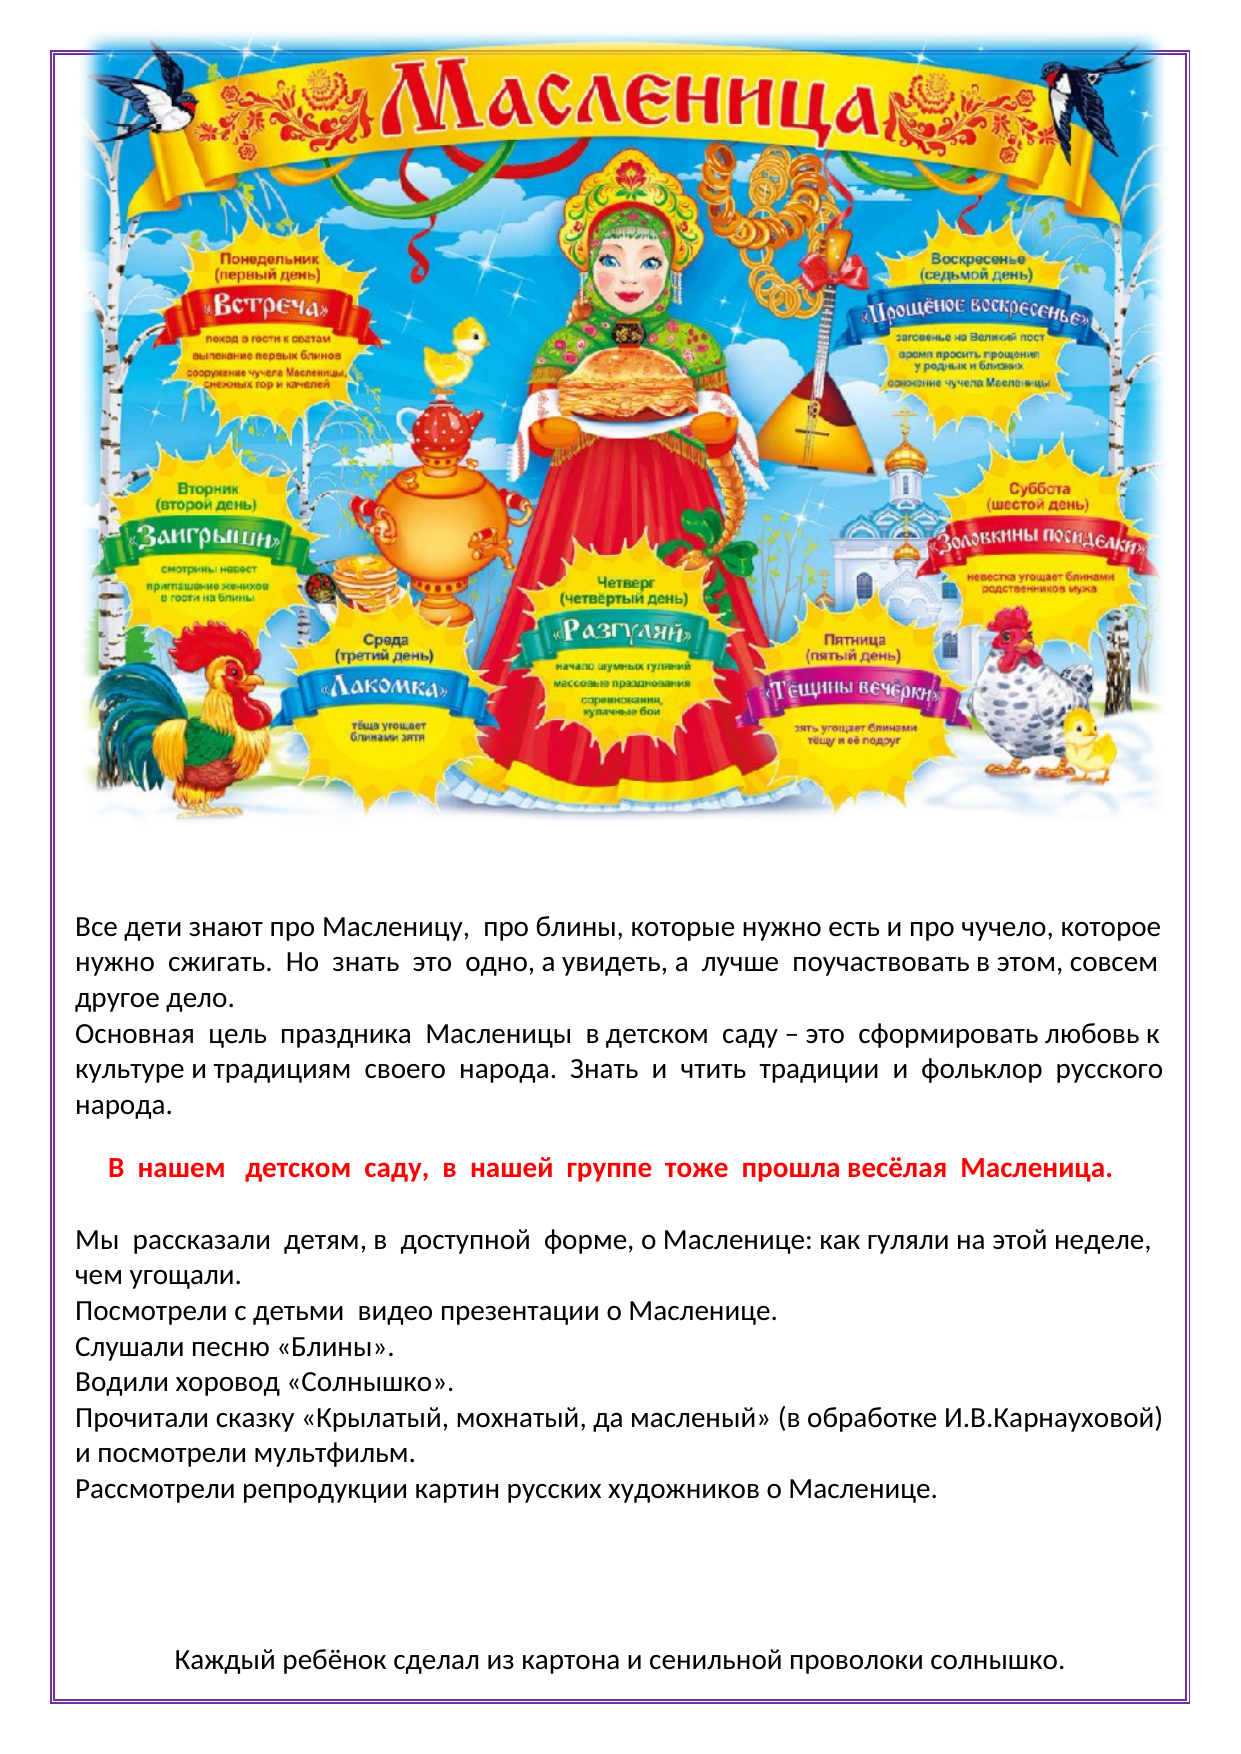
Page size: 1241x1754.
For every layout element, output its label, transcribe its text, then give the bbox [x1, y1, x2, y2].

picture [106, 57, 124, 65]
text Все дети знают про Масленицу, про блины, которые нужно есть и про чучело, которое нужно сжигать. Но знать это одно, а увидеть, а лучше поучаствовать в этом, совсем другое дело. Основная цель праздника Масленицы в детском саду – это сформировать любовь к культуре и традициям своего народа. Знать и чтить традиции и фольклор русского народа. [75, 908, 1165, 1149]
text Водили хоровод «Солнышко». Прочитали сказку «Крылатый, мохнатый, да масленый» (в обработке И.В.Карнауховой) и посмотрели мультфильм. Рассмотрели репродукции картин русских художников о Масленице. [75, 1363, 1165, 1506]
text Каждый ребёнок сделал из картона и сенильной проволоки солнышко. [75, 1641, 1165, 1676]
picture [106, 57, 1141, 802]
text В нашем детском саду, в нашей группе тоже прошла весёлая Масленица. Мы рассказали детям, в доступной форме, о Масленице: как гуляли на этой неделе, чем угощали. Посмотрели с детьми видео презентации о Масленице. Слушали песню «Блины». [75, 1149, 1165, 1363]
picture [257, 57, 280, 63]
